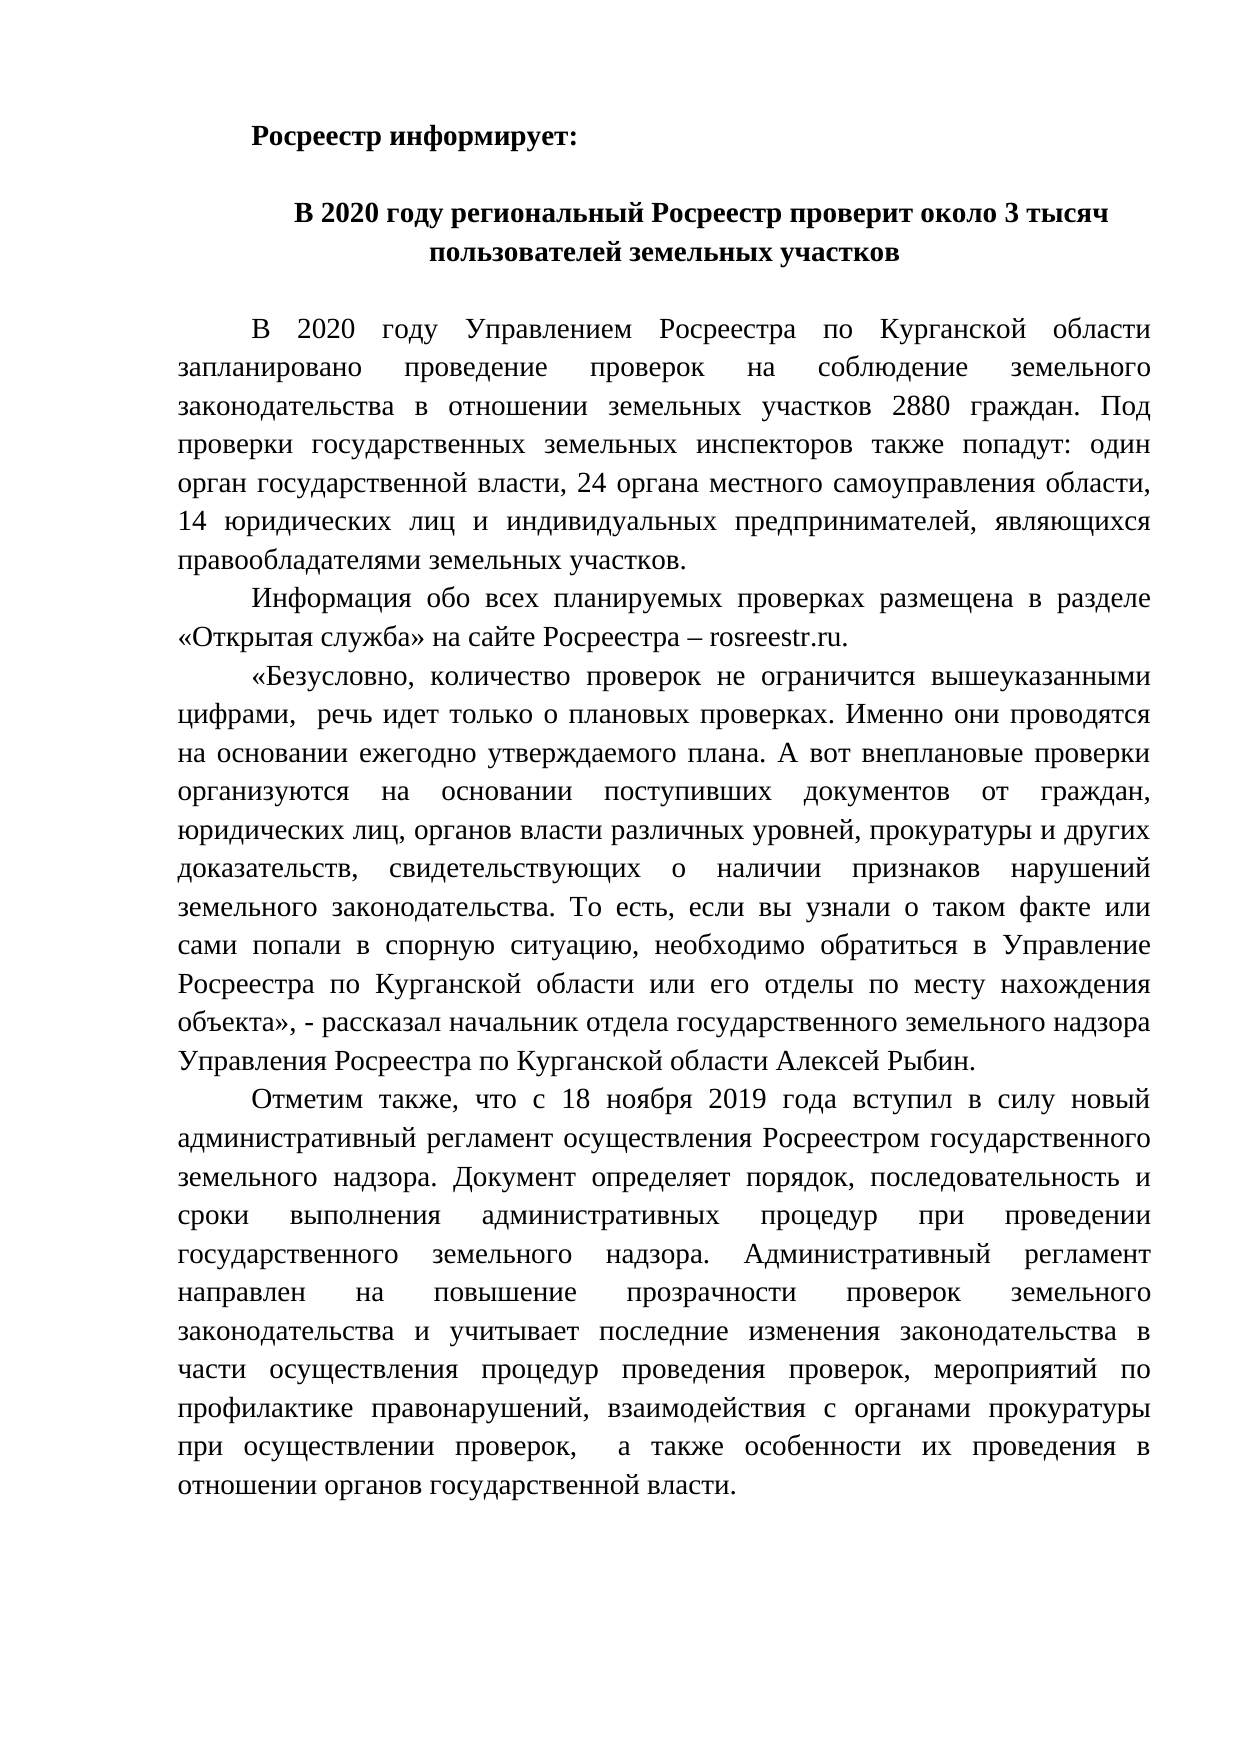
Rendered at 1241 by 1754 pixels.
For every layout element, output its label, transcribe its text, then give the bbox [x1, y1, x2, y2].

text Росреестр информирует: [177, 118, 1152, 152]
text Отметим также, что с 18 ноября 2019 года вступил в силу новый административный регламент осуществления Росреестром государственного земельного надзора. Документ определяет порядок, последовательность и сроки выполнения административных процедур при проведении государственного земельного надзора. Административный регламент направлен на повышение прозрачности проверок земельного законодательства и учитывает последние изменения законодательства в части осуществления процедур проведения проверок, мероприятий по профилактике правонарушений, взаимодействия с органами прокуратуры при осуществлении проверок, а также особенности их проведения в отношении органов государственной власти. [177, 1082, 1152, 1501]
text В 2020 году Управлением Росреестра по Курганской области запланировано проведение проверок на соблюдение земельного законодательства в отношении земельных участков 2880 граждан. Под проверки государственных земельных инспекторов также попадут: один орган государственной власти, 24 органа местного самоуправления области, 14 юридических лиц и индивидуальных предпринимателей, являющихся правообладателями земельных участков. [177, 311, 1152, 576]
text В 2020 году региональный Росреестр проверит около 3 тысяч пользователей земельных участков [177, 195, 1152, 267]
text Информация обо всех планируемых проверках размещена в разделе «Открытая служба» на сайте Росреестра – rosreestr.ru. [177, 581, 1152, 653]
text «Безусловно, количество проверок не ограничится вышеуказанными цифрами, речь идет только о плановых проверках. Именно они проводятся на основании ежегодно утверждаемого плана. А вот внеплановые проверки организуются на основании поступивших документов от граждан, юридических лиц, органов власти различных уровней, прокуратуры и других доказательств, свидетельствующих о наличии признаков нарушений земельного законодательства. То есть, если вы узнали о таком факте или сами попали в спорную ситуацию, необходимо обратиться в Управление Росреестра по Курганской области или его отделы по месту нахождения объекта», - рассказал начальник отдела государственного земельного надзора Управления Росреестра по Курганской области Алексей Рыбин. [177, 658, 1152, 1077]
